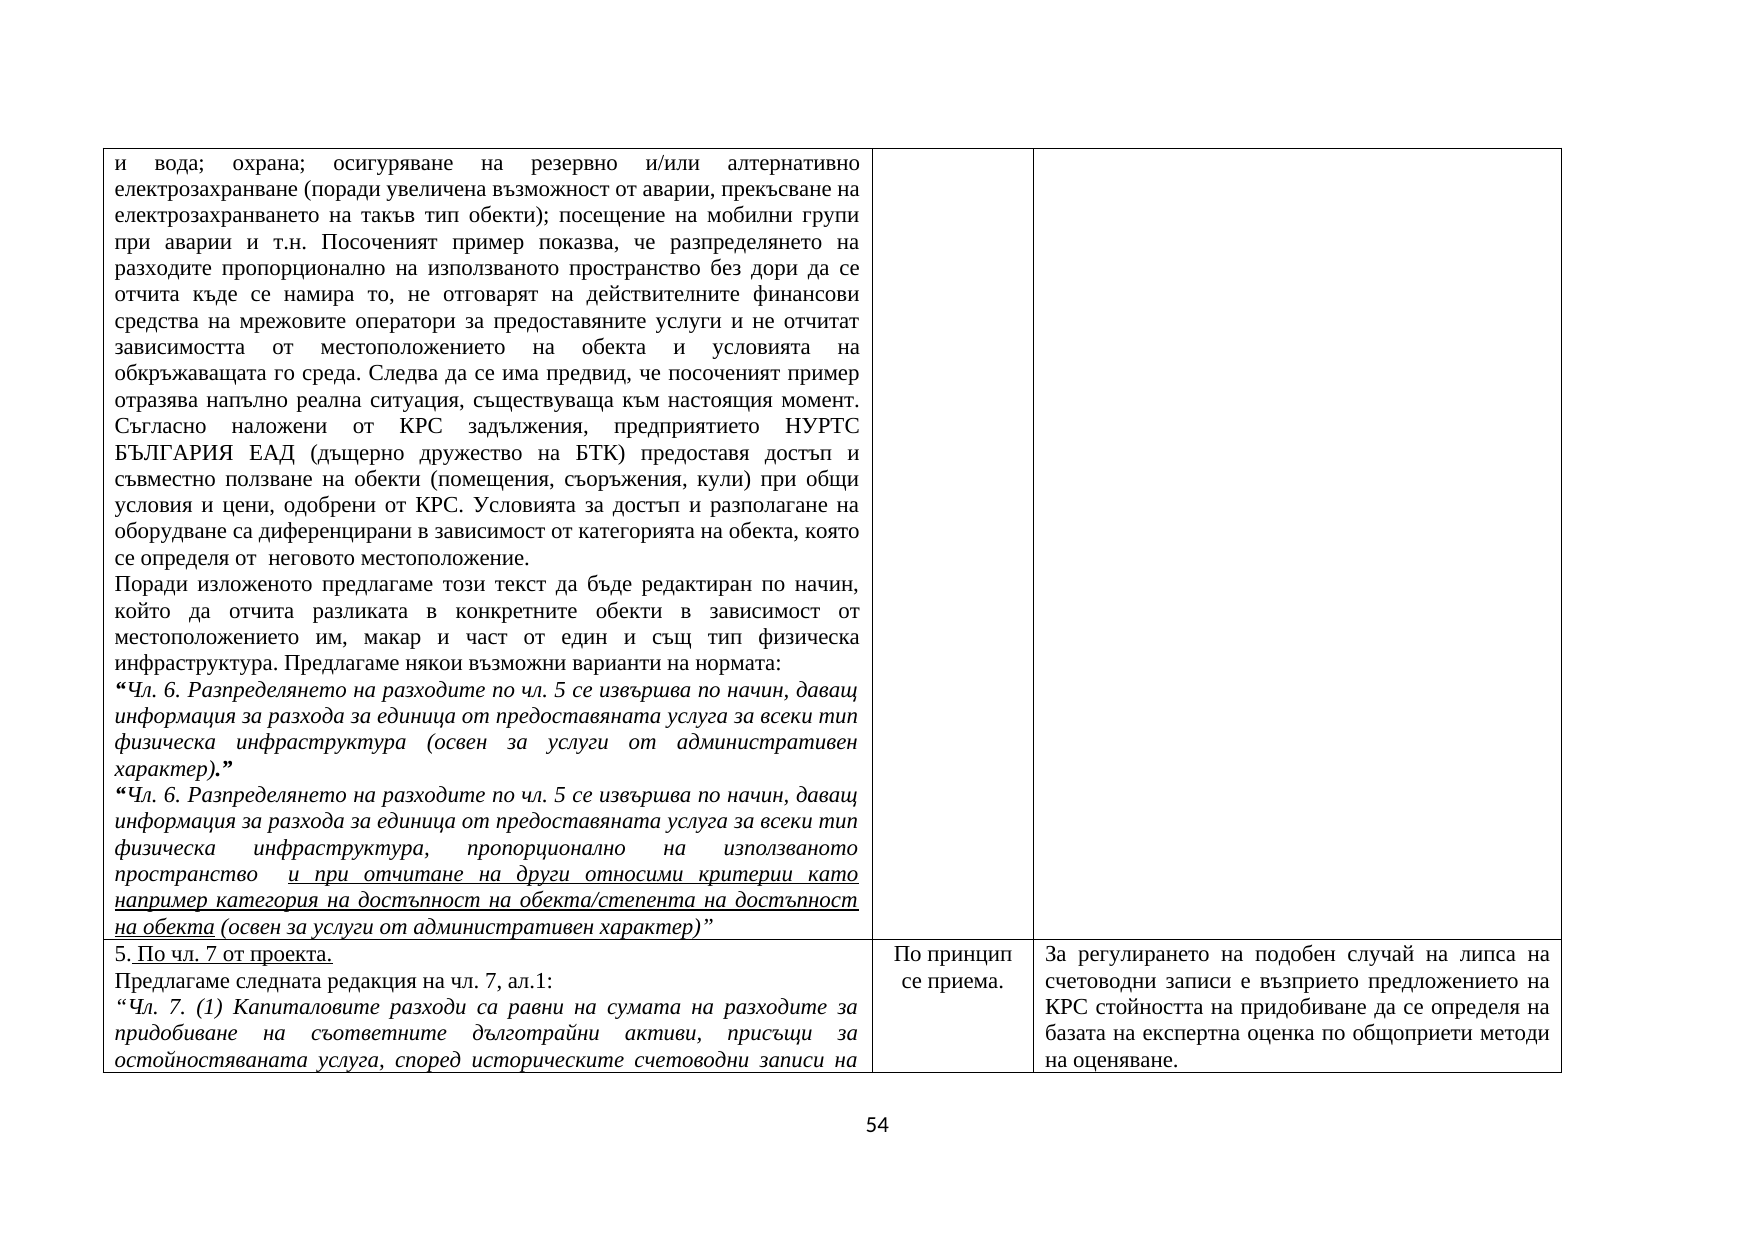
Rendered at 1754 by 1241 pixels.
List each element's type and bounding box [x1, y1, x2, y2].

table_cell [1034, 149, 1561, 939]
table_cell [104, 940, 872, 1072]
table_cell [104, 149, 872, 939]
table_cell [1034, 940, 1561, 1072]
table_cell [873, 149, 1033, 939]
table_cell [873, 940, 1033, 1072]
